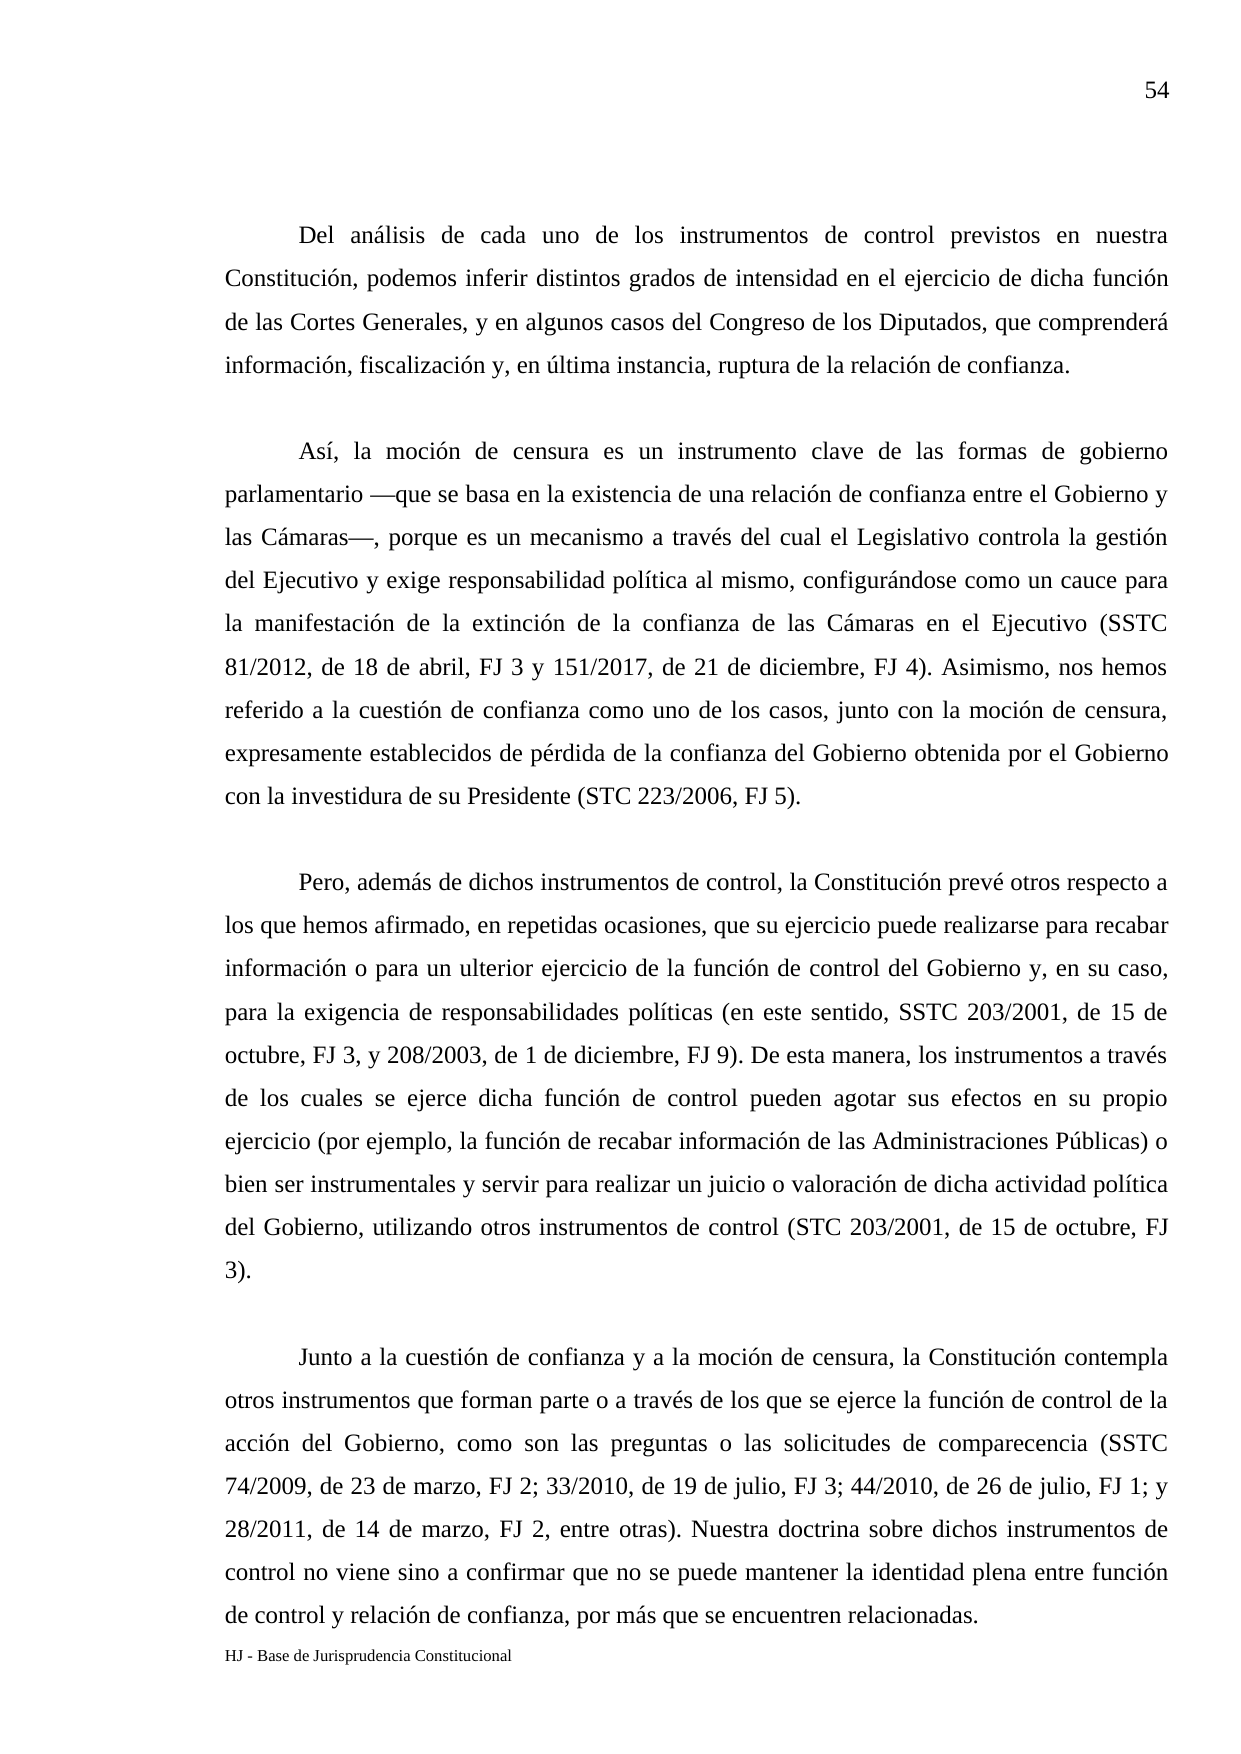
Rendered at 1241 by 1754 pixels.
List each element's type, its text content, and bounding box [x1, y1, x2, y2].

text Del análisis de cada uno de los instrumentos de control previstos en nuestra Constitución, podemos inferir distintos grados de intensidad en el ejercicio de dicha función de las Cortes Generales, y en algunos casos del Congreso de los Diputados, que comprenderá información, fiscalización y, en última instancia, ruptura de la relación de confianza. [224, 220, 1169, 378]
text Así, la moción de censura es un instrumento clave de las formas de gobierno parlamentario —que se basa en la existencia de una relación de confianza entre el Gobierno y las Cámaras—, porque es un mecanismo a través del cual el Legislativo controla la gestión del Ejecutivo y exige responsabilidad política al mismo, configurándose como un cauce para la manifestación de la extinción de la confianza de las Cámaras en el Ejecutivo (SSTC 81/2012, de 18 de abril, FJ 3 y 151/2017, de 21 de diciembre, FJ 4). Asimismo, nos hemos referido a la cuestión de confianza como uno de los casos, junto con la moción de censura, expresamente establecidos de pérdida de la confianza del Gobierno obtenida por el Gobierno con la investidura de su Presidente (STC 223/2006, FJ 5). [224, 436, 1169, 810]
text Junto a la cuestión de confianza y a la moción de censura, la Constitución contempla otros instrumentos que forman parte o a través de los que se ejerce la función de control de la acción del Gobierno, como son las preguntas o las solicitudes de comparecencia (SSTC 74/2009, de 23 de marzo, FJ 2; 33/2010, de 19 de julio, FJ 3; 44/2010, de 26 de julio, FJ 1; y 28/2011, de 14 de marzo, FJ 2, entre otras). Nuestra doctrina sobre dichos instrumentos de control no viene sino a confirmar que no se puede mantener la identidad plena entre función de control y relación de confianza, por más que se encuentren relacionadas. [224, 1342, 1169, 1629]
text Pero, además de dichos instrumentos de control, la Constitución prevé otros respecto a los que hemos afirmado, en repetidas ocasiones, que su ejercicio puede realizarse para recabar información o para un ulterior ejercicio de la función de control del Gobierno y, en su caso, para la exigencia de responsabilidades políticas (en este sentido, SSTC 203/2001, de 15 de octubre, FJ 3, y 208/2003, de 1 de diciembre, FJ 9). De esta manera, los instrumentos a través de los cuales se ejerce dicha función de control pueden agotar sus efectos en su propio ejercicio (por ejemplo, la función de recabar información de las Administraciones Públicas) o bien ser instrumentales y servir para realizar un juicio o valoración de dicha actividad política del Gobierno, utilizando otros instrumentos de control (STC 203/2001, de 15 de octubre, FJ 3). [224, 867, 1169, 1284]
